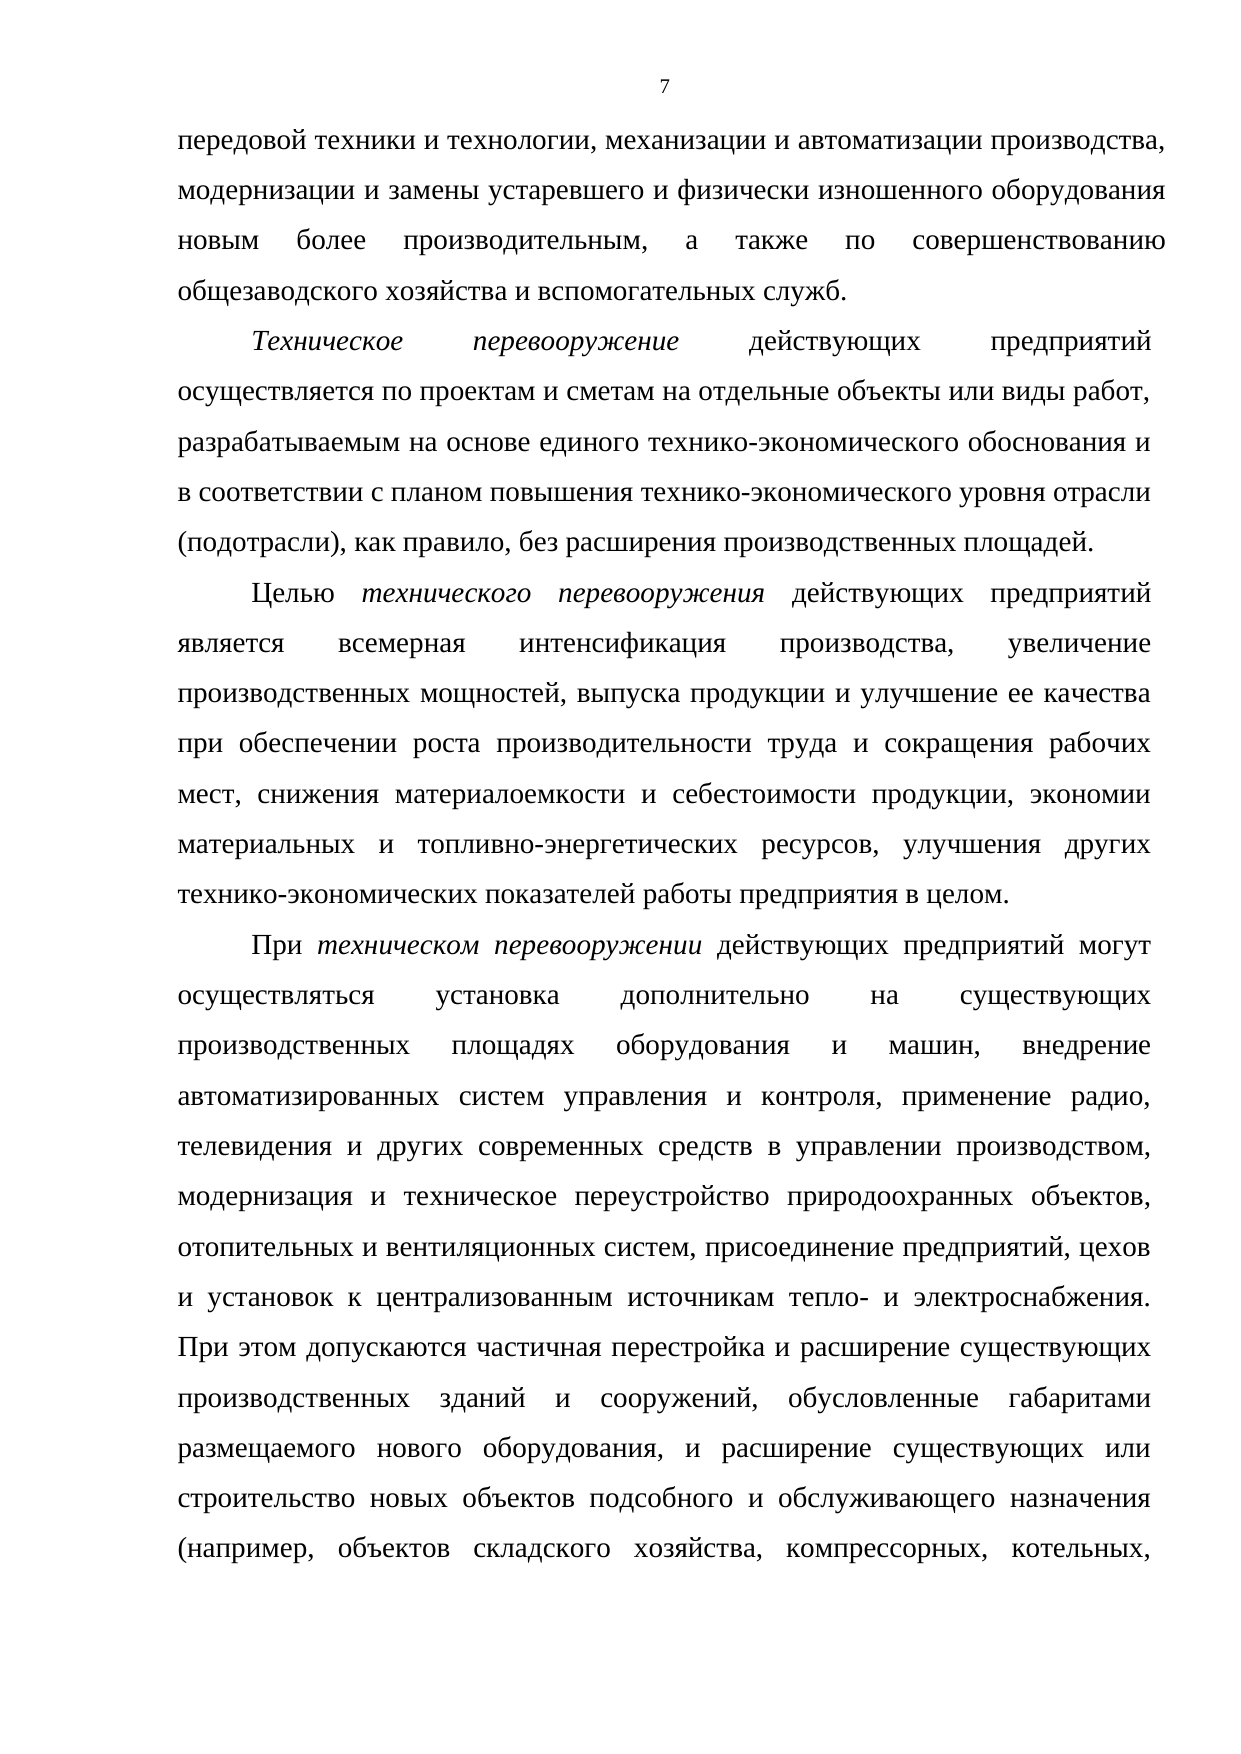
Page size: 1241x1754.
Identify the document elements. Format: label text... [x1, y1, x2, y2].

text Техническое перевооружение действующих предприятий осуществляется по проектам и сметам на отдельные объекты или виды работ, разрабатываемым на основе единого технико-экономического обоснования и в соответствии с планом повышения технико-экономического уровня отрасли (подотрасли), как правило, без расширения производственных площадей. [177, 323, 1152, 558]
text Целью технического перевооружения действующих предприятий является всемерная интенсификация производства, увеличение производственных мощностей, выпуска продукции и улучшение ее качества при обеспечении роста производительности труда и сокращения рабочих мест, снижения материалоемкости и себестоимости продукции, экономии материальных и топливно-энергетических ресурсов, улучшения других технико-экономических показателей работы предприятия в целом. [177, 575, 1152, 910]
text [177, 927, 1152, 1564]
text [177, 122, 1167, 306]
